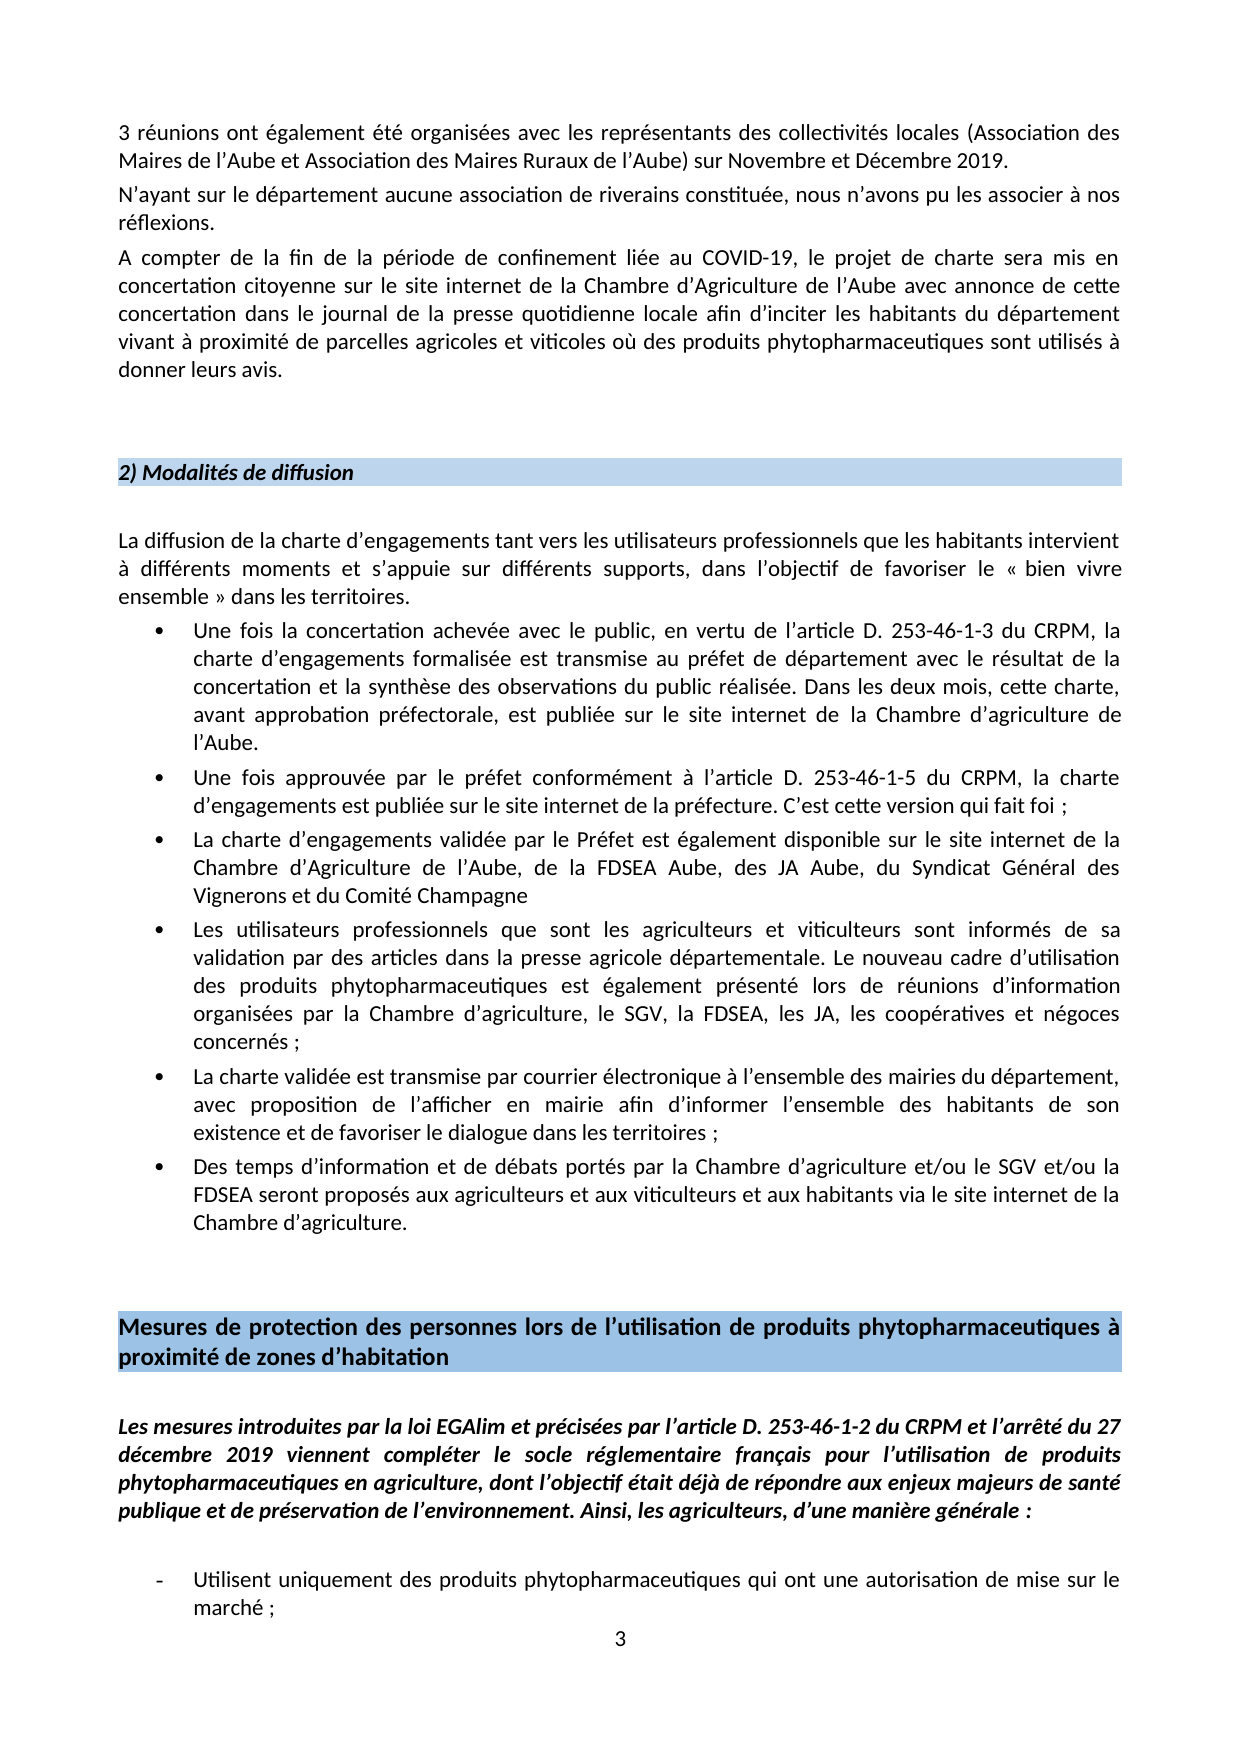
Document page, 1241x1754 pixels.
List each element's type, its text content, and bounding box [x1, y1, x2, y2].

list Une fois la concertation achevée avec le public, en vertu de l’article D. 253-46-1-3 du CRPM, la charte d’engagements formalisée est transmise au préfet de département avec le résultat de la concertation et la synthèse des observations du public réalisée. Dans les deux mois, cette charte, avant approbation préfectorale, est publiée sur le site internet de la Chambre d’agriculture de l’Aube. [156, 616, 1122, 757]
list La charte validée est transmise par courrier électronique à l’ensemble des mairies du département, avec proposition de l’afficher en mairie afin d’informer l’ensemble des habitants de son existence et de favoriser le dialogue dans les territoires ; [156, 1062, 1122, 1146]
list Des temps d’information et de débats portés par la Chambre d’agriculture et/ou le SGV et/ou la FDSEA seront proposés aux agriculteurs et aux viticulteurs et aux habitants via le site internet de la Chambre d’agriculture. [156, 1152, 1122, 1236]
text La diffusion de la charte d’engagements tant vers les utilisateurs professionnels que les habitants intervient à différents moments et s’appuie sur différents supports, dans l’objectif de favoriser le « bien vivre ensemble » dans les territoires. [118, 526, 1122, 610]
list La charte d’engagements validée par le Préfet est également disponible sur le site internet de la Chambre d’Agriculture de l’Aube, de la FDSEA Aube, des JA Aube, du Syndicat Général des Vignerons et du Comité Champagne [156, 825, 1122, 909]
text Les mesures introduites par la loi EGAlim et précisées par l’article D. 253-46-1-2 du CRPM et l’arrêté du 27 décembre 2019 viennent compléter le socle réglementaire français pour l’utilisation de produits phytopharmaceutiques en agriculture, dont l’objectif était déjà de répondre aux enjeux majeurs de santé publique et de préservation de l’environnement. Ainsi, les agriculteurs, d’une manière générale : [118, 1412, 1122, 1524]
text 2) Modalités de diffusion [118, 458, 1122, 486]
text Mesures de protection des personnes lors de l’utilisation de produits phytopharmaceutiques à proximité de zones d’habitation [118, 1311, 1122, 1372]
text A compter de la fin de la période de confinement liée au COVID-19, le projet de charte sera mis en concertation citoyenne sur le site internet de la Chambre d’Agriculture de l’Aube avec annonce de cette concertation dans le journal de la presse quotidienne locale afin d’inciter les habitants du département vivant à proximité de parcelles agricoles et viticoles où des produits phytopharmaceutiques sont utilisés à donner leurs avis. [118, 243, 1122, 383]
text N’ayant sur le département aucune association de riverains constituée, nous n’avons pu les associer à nos réflexions. [118, 180, 1122, 236]
list Une fois approuvée par le préfet conformément à l’article D. 253-46-1-5 du CRPM, la charte d’engagements est publiée sur le site internet de la préfecture. C’est cette version qui fait foi ; [156, 763, 1122, 819]
text 3 réunions ont également été organisées avec les représentants des collectivités locales (Association des Maires de l’Aube et Association des Maires Ruraux de l’Aube) sur Novembre et Décembre 2019. [118, 118, 1122, 174]
list Les utilisateurs professionnels que sont les agriculteurs et viticulteurs sont informés de sa validation par des articles dans la presse agricole départementale. Le nouveau cadre d’utilisation des produits phytopharmaceutiques est également présenté lors de réunions d’information organisées par la Chambre d’agriculture, le SGV, la FDSEA, les JA, les coopératives et négoces concernés ; [156, 915, 1122, 1056]
list Utilisent uniquement des produits phytopharmaceutiques qui ont une autorisation de mise sur le marché ; [156, 1565, 1122, 1621]
